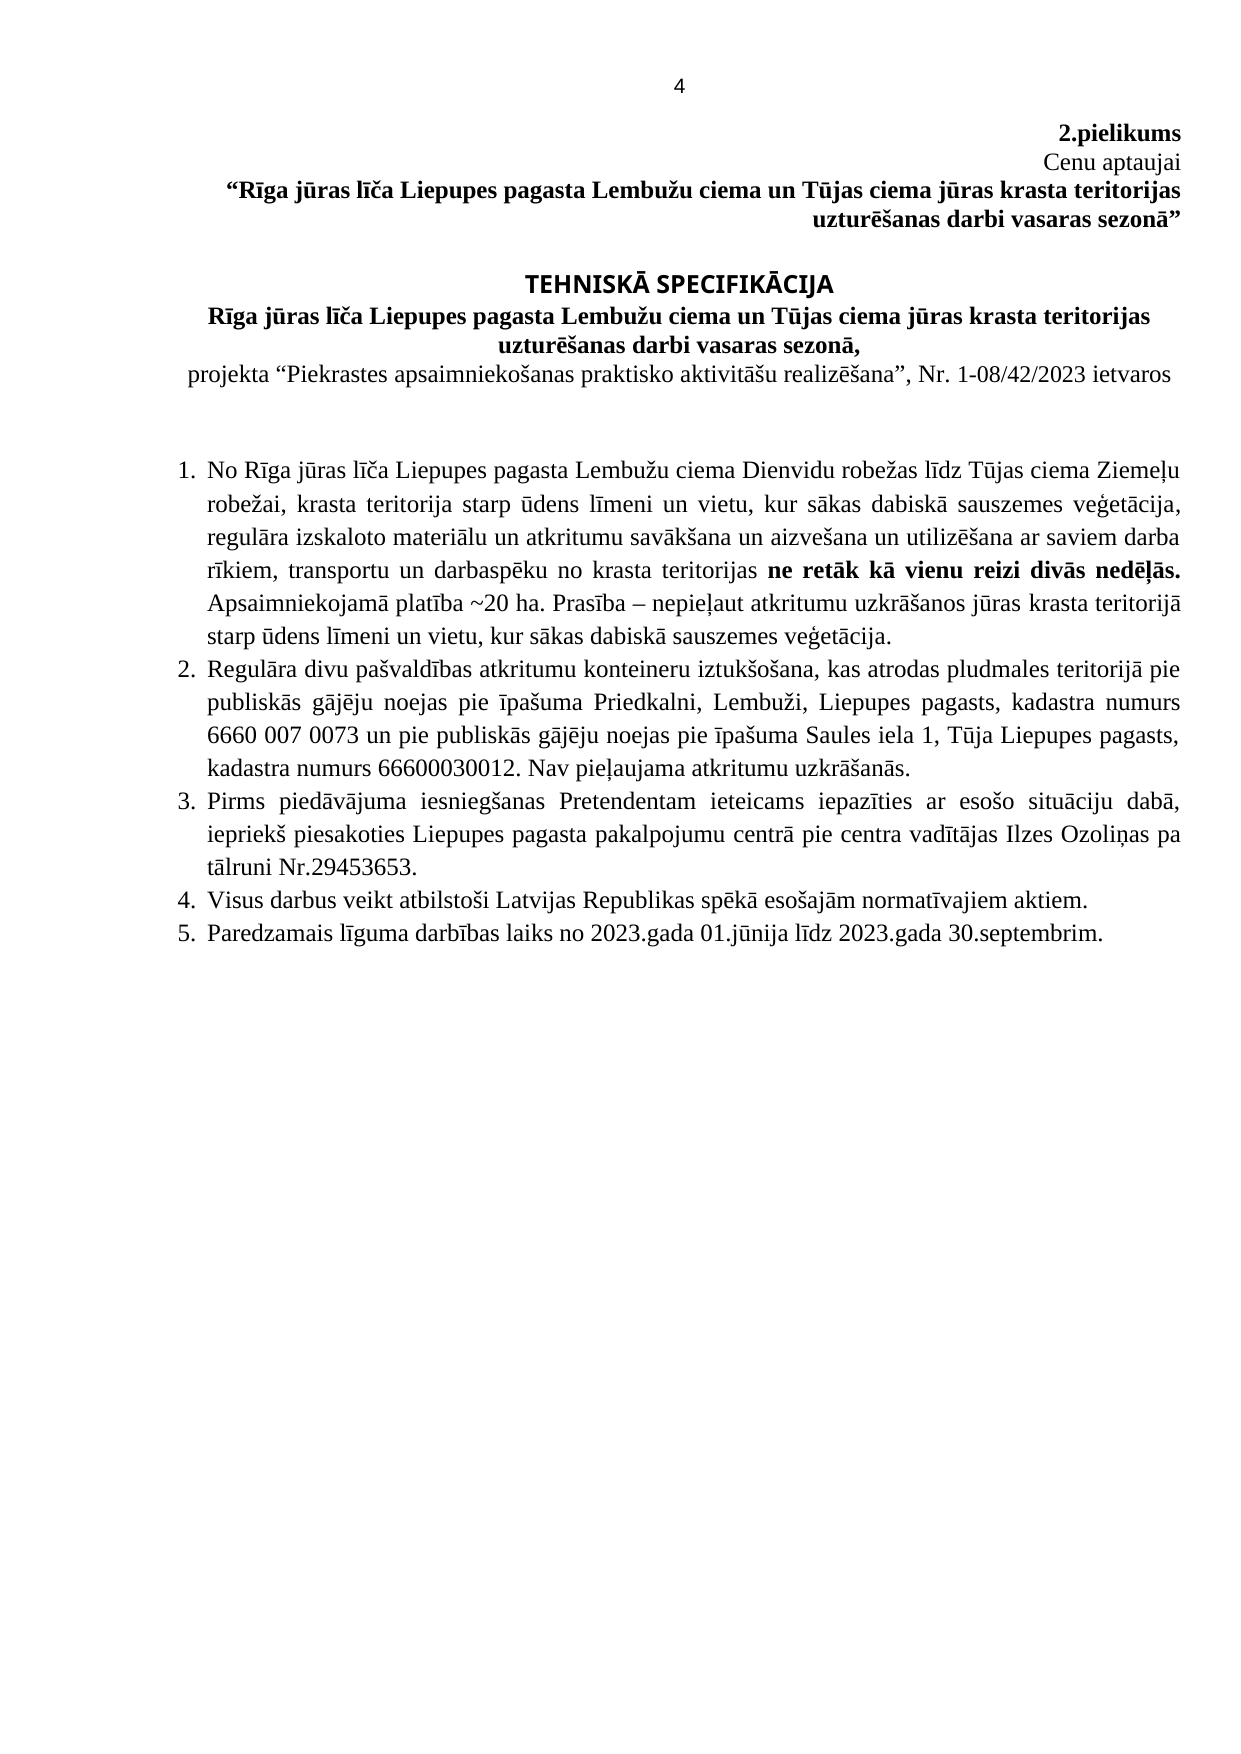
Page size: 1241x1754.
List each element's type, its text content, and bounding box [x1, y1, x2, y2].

list Visus darbus veikt atbilstoši Latvijas Republikas spēkā esošajām normatīvajiem aktiem. [177, 885, 1181, 914]
list Pirms piedāvājuma iesniegšanas Pretendentam ieteicams iepazīties ar esošo situāciju dabā, iepriekš piesakoties Liepupes pagasta pakalpojumu centrā pie centra vadītājas Ilzes Ozoliņas pa tālruni Nr.29453653. [177, 786, 1181, 881]
text “Rīga jūras līča Liepupes pagasta Lembužu ciema un Tūjas ciema jūras krasta teritorijas uzturēšanas darbi vasaras sezonā” [177, 176, 1181, 233]
list Regulāra divu pašvaldības atkritumu konteineru iztukšošana, kas atrodas pludmales teritorijā pie publiskās gājēju noejas pie īpašuma Priedkalni, Lembuži, Liepupes pagasts, kadastra numurs 6660 007 0073 un pie publiskās gājēju noejas pie īpašuma Saules iela 1, Tūja Liepupes pagasts, kadastra numurs 66600030012. Nav pieļaujama atkritumu uzkrāšanās. [177, 654, 1181, 782]
text Rīga jūras līča Liepupes pagasta Lembužu ciema un Tūjas ciema jūras krasta teritorijas uzturēšanas darbi vasaras sezonā, [177, 301, 1181, 359]
text 2.pielikums [177, 118, 1181, 147]
list Paredzamais līguma darbības laiks no 2023.gada 01.jūnija līdz 2023.gada 30.septembrim. [177, 918, 1181, 947]
text Cenu aptaujai [177, 147, 1181, 176]
text projekta “Piekrastes apsaimniekošanas praktisko aktivitāšu realizēšana”, Nr. 1-08/42/2023 ietvaros [177, 359, 1181, 387]
text Tehniskā specifikācija [177, 267, 1181, 301]
list No Rīga jūras līča Liepupes pagasta Lembužu ciema Dienvidu robežas līdz Tūjas ciema Ziemeļu robežai, krasta teritorija starp ūdens līmeni un vietu, kur sākas dabiskā sauszemes veģetācija, regulāra izskaloto materiālu un atkritumu savākšana un aizvešana un utilizēšana ar saviem darba rīkiem, transportu un darbaspēku no krasta teritorijas ne retāk kā vienu reizi divās nedēļās. Apsaimniekojamā platība ~20 ha. Prasība – nepieļaut atkritumu uzkrāšanos jūras krasta teritorijā starp ūdens līmeni un vietu, kur sākas dabiskā sauszemes veģetācija. [177, 456, 1181, 649]
